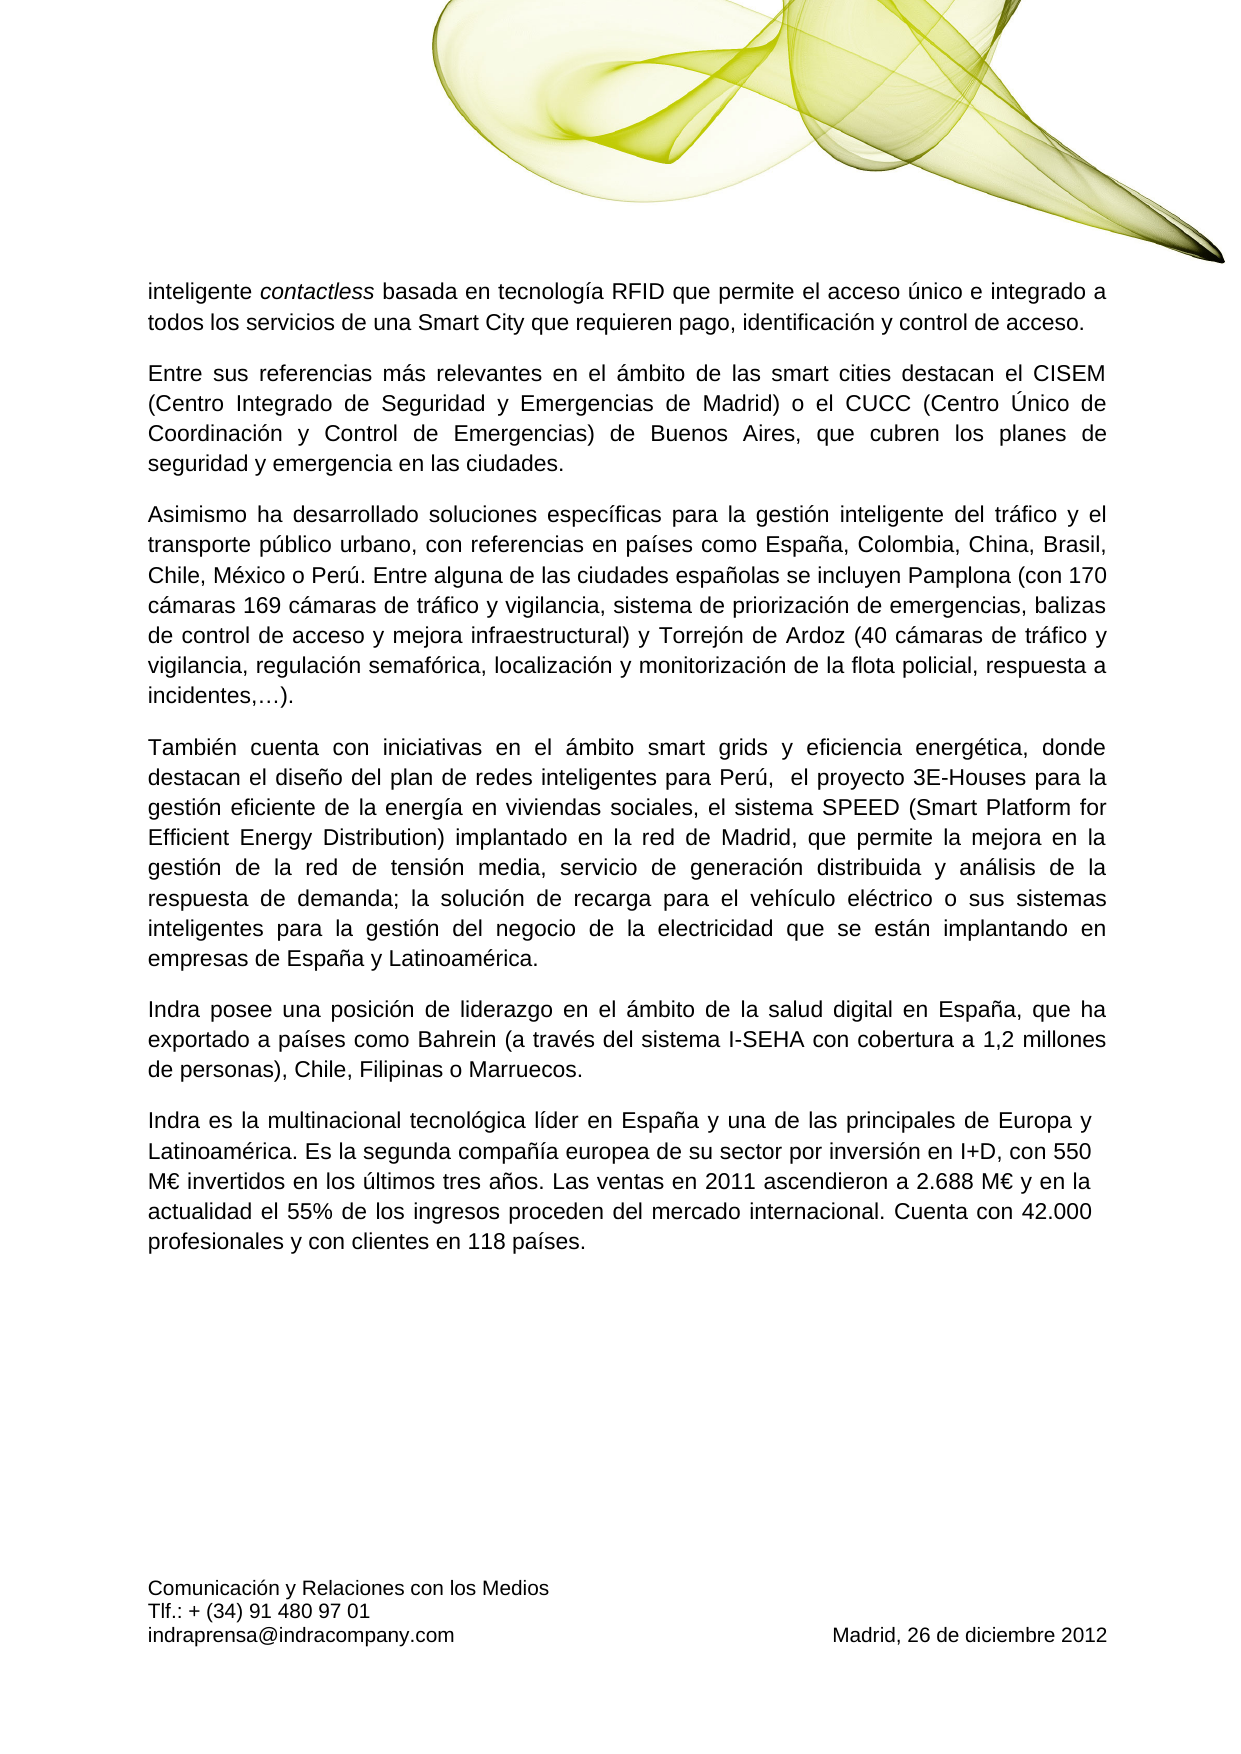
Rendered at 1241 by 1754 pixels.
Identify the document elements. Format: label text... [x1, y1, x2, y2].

text Entre sus referencias más relevantes en el ámbito de las smart cities destacan el CISEM (Centro Integrado de Seguridad y Emergencias de Madrid) o el CUCC (Centro Único de Coordinación y Control de Emergencias) de Buenos Aires, que cubren los planes de seguridad y emergencia en las ciudades. [148, 359, 1107, 477]
text Asimismo ha desarrollado soluciones específicas para la gestión inteligente del tráfico y el transporte público urbano, con referencias en países como España, Colombia, China, Brasil, Chile, México o Perú. Entre alguna de las ciudades españolas se incluyen Pamplona (con 170 cámaras 169 cámaras de tráfico y vigilancia, sistema de priorización de emergencias, balizas de control de acceso y mejora infraestructural) y Torrejón de Ardoz (40 cámaras de tráfico y vigilancia, regulación semafórica, localización y monitorización de la flota policial, respuesta a incidentes,…). [148, 501, 1107, 709]
text También cuenta con iniciativas en el ámbito smart grids y eficiencia energética, donde destacan el diseño del plan de redes inteligentes para Perú, el proyecto 3E-Houses para la gestión eficiente de la energía en viviendas sociales, el sistema SPEED (Smart Platform for Efficient Energy Distribution) implantado en la red de Madrid, que permite la mejora en la gestión de la red de tensión media, servicio de generación distribuida y análisis de la respuesta de demanda; la solución de recarga para el vehículo eléctrico o sus sistemas inteligentes para la gestión del negocio de la electricidad que se están implantando en empresas de España y Latinoamérica. [148, 733, 1107, 971]
text Indra es la multinacional tecnológica líder en España y una de las principales de Europa y Latinoamérica. Es la segunda compañía europea de su sector por inversión en I+D, con 550 M€ invertidos en los últimos tres años. Las ventas en 2011 ascendieron a 2.688 M€ y en la actualidad el 55% de los ingresos proceden del mercado internacional. Cuenta con 42.000 profesionales y con clientes en 118 países. [148, 1107, 1092, 1255]
picture [382, 0, 1240, 273]
text Indra posee una posición de liderazgo en el ámbito de la salud digital en España, que ha exportado a países como Bahrein (a través del sistema I-SEHA con cobertura a 1,2 millones de personas), Chile, Filipinas o Marruecos. [148, 996, 1107, 1083]
